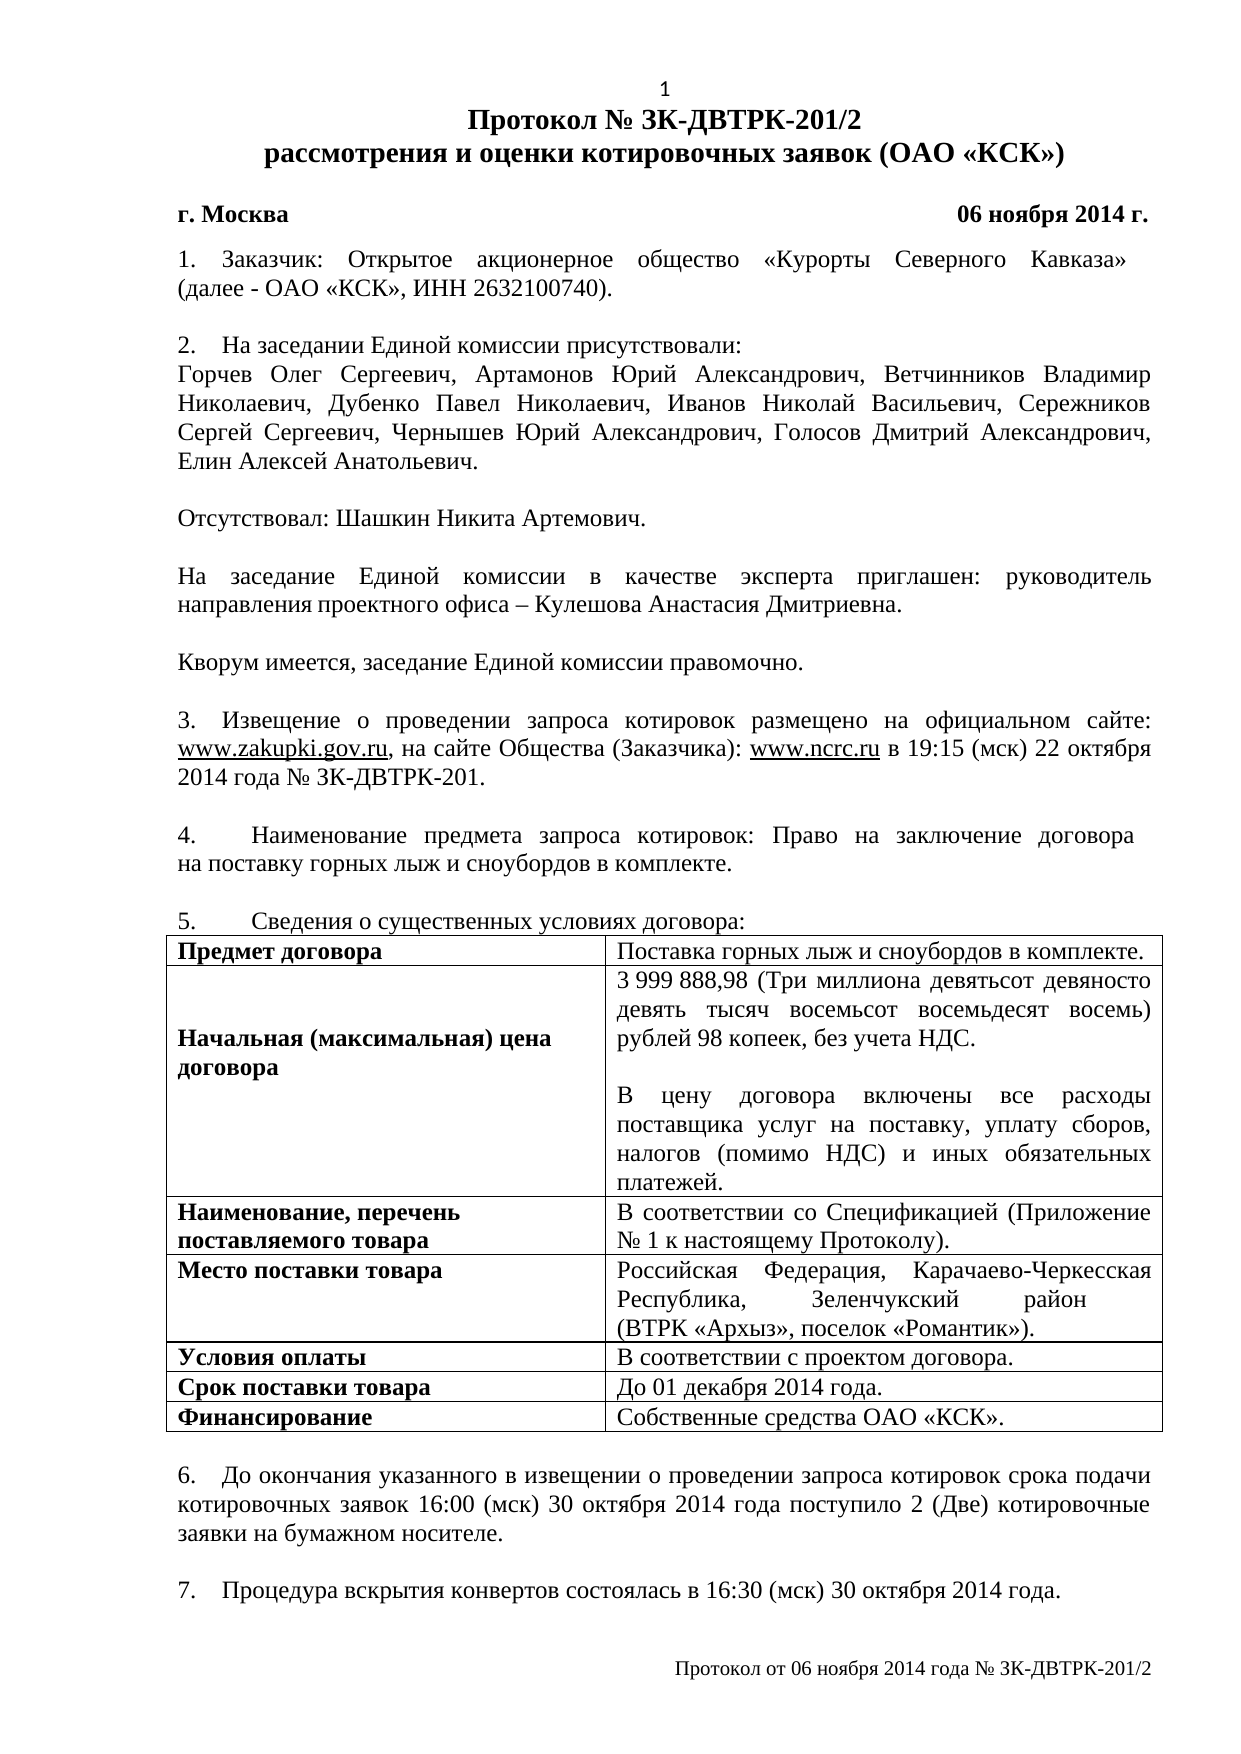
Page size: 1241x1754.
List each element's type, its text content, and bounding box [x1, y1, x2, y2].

table_cell Собственные средства ОАО «КСК». [606, 1402, 1162, 1431]
list Наименование предмета запроса котировок: Право на заключение договора на поставку горных лыж и сноубордов в комплекте. [177, 820, 1152, 877]
table_cell До 01 декабря 2014 года. [606, 1372, 1162, 1401]
table_cell В соответствии с проектом договора. [606, 1343, 1162, 1371]
text Протокол № ЗК-ДВТРК-201/2 [177, 102, 1152, 135]
table_header Предмет договора [167, 936, 605, 964]
text Кворум имеется, заседание Единой комиссии правомочно. [177, 647, 1152, 676]
list На заседании Единой комиссии присутствовали: [177, 330, 1152, 359]
text рассмотрения и оценки котировочных заявок (ОАО «КСК») [177, 135, 1152, 169]
text Отсутствовал: Шашкин Никита Артемович. [177, 503, 1152, 532]
table_cell Условия оплаты [167, 1343, 605, 1371]
list Процедура вскрытия конвертов состоялась в 16:30 (мск) 30 октября 2014 года. [177, 1576, 1152, 1604]
table_header г. Москва [176, 182, 537, 244]
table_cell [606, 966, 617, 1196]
table_cell Срок поставки товара [167, 1372, 605, 1401]
text Горчев Олег Сергеевич, Артамонов Юрий Александрович, Ветчинников Владимир Николаевич, Дубенко Павел Николаевич, Иванов Николай Васильевич, Сережников Сергей Сергеевич, Чернышев Юрий Александрович, Голосов Дмитрий Александрович, Елин Алексей Анатольевич. [177, 359, 1152, 474]
table_cell Начальная (максимальная) цена договора [167, 966, 605, 1196]
table_cell Российская Федерация, Карачаево-Черкесская Республика, Зеленчукский район (ВТРК «Архыз», поселок «Романтик»). [606, 1255, 1162, 1341]
table_cell Наименование, перечень поставляемого товара [167, 1197, 605, 1254]
text На заседание Единой комиссии в качестве эксперта приглашен: руководитель направления проектного офиса – Кулешова Анастасия Дмитриевна. [177, 561, 1152, 618]
list Извещение о проведении запроса котировок размещено на официальном сайте: www.zakupki.gov.ru, на сайте Общества (Заказчика): www.ncrc.ru в 19:15 (мск) 22 октября 2014 года № ЗК-ДВТРК-201. [177, 705, 1152, 791]
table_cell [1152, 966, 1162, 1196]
list До окончания указанного в извещении о проведении запроса котировок срока подачи котировочных заявок 16:00 (мск) 30 октября 2014 года поступило 2 (Две) котировочные заявки на бумажном носителе. [177, 1461, 1152, 1547]
list Сведения о существенных условиях договора: [177, 906, 1152, 935]
table_cell Финансирование [167, 1402, 605, 1431]
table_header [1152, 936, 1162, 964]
table_header 06 ноября 2014 г. [538, 182, 1150, 244]
table_cell Место поставки товара [167, 1255, 605, 1341]
table_cell В соответствии со Спецификацией (Приложение № 1 к настоящему Протоколу). [606, 1197, 1162, 1254]
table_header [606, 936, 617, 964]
list Заказчик: Открытое акционерное общество «Курорты Северного Кавказа» (далее - ОАО «КСК», ИНН 2632100740). [177, 244, 1152, 302]
